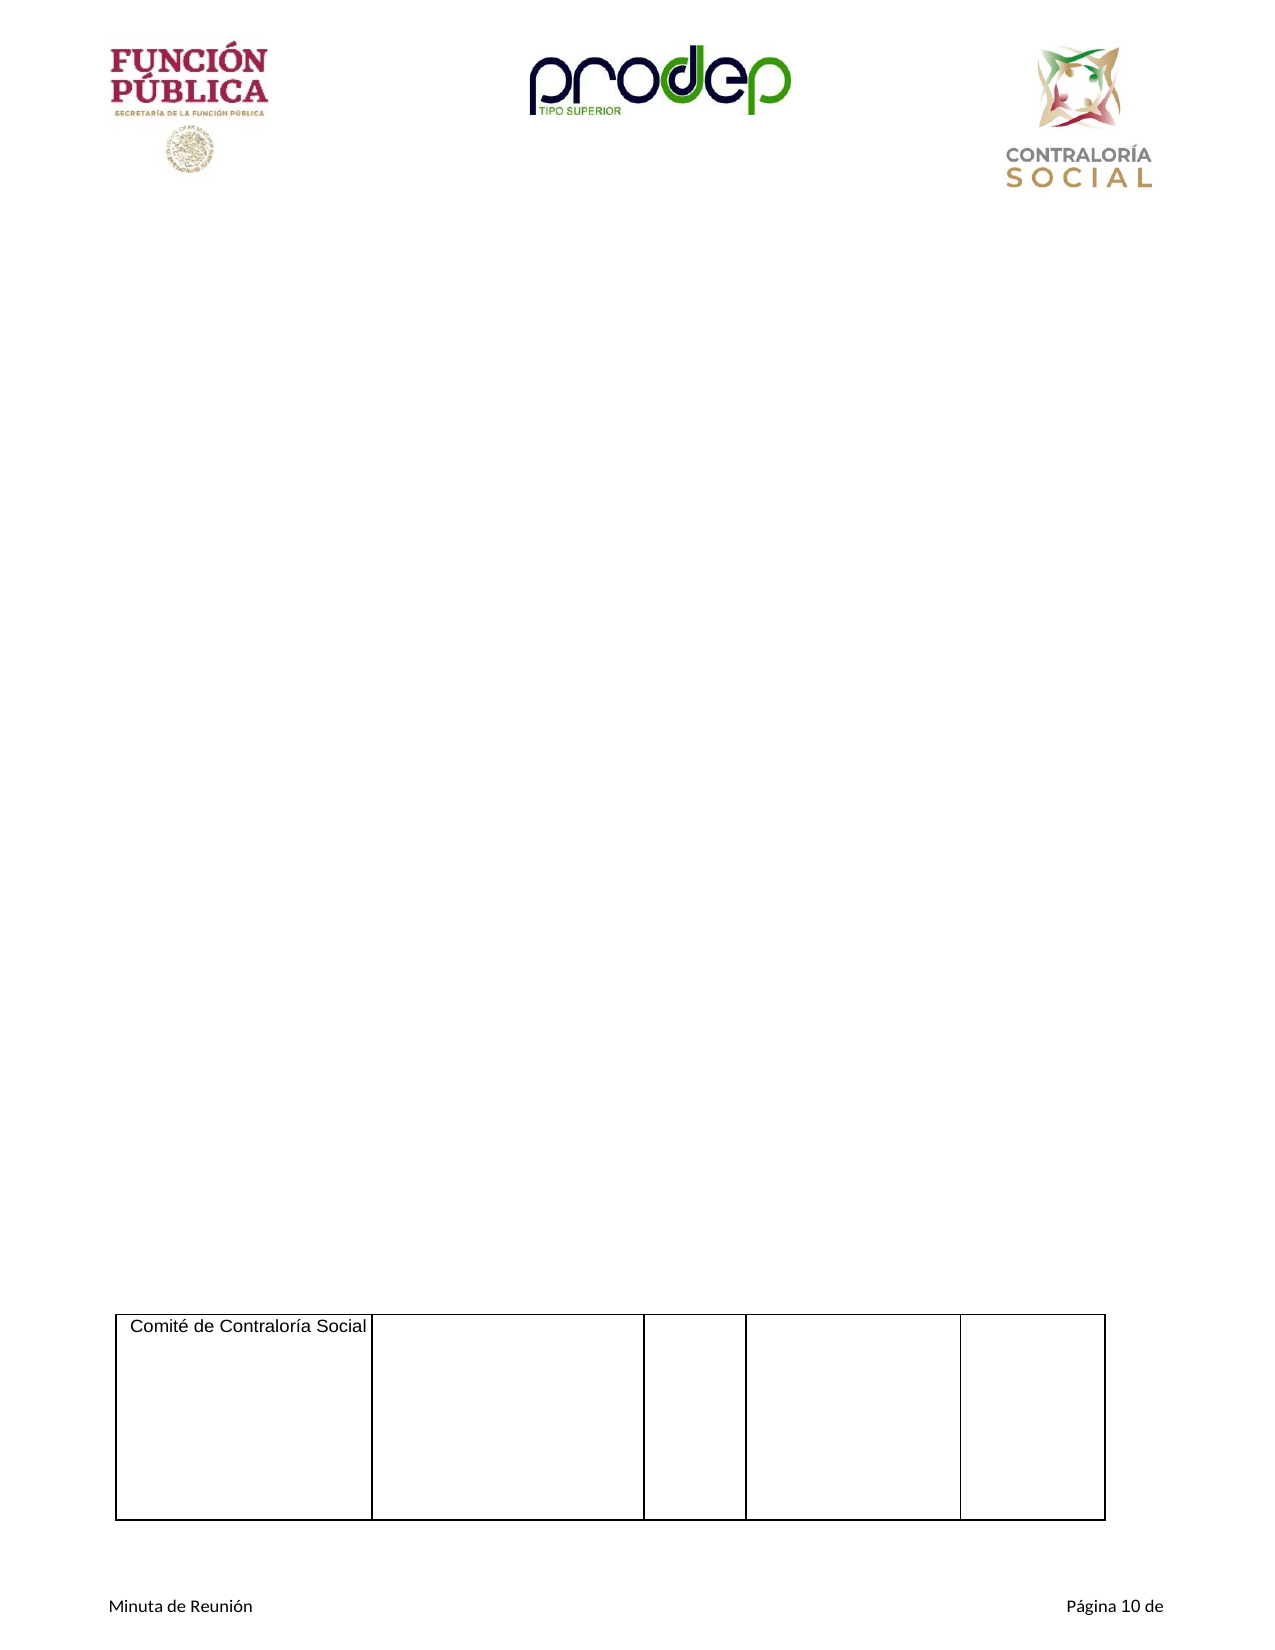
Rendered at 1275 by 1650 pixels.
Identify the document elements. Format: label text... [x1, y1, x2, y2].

table_cell [961, 1315, 1104, 1519]
table_cell [645, 1315, 745, 1519]
table_cell [747, 1315, 960, 1519]
picture [1002, 40, 1157, 193]
picture [106, 36, 272, 181]
table_cell [373, 1315, 643, 1519]
picture [529, 45, 791, 115]
table_cell Comité de Contraloría Social [117, 1315, 371, 1519]
